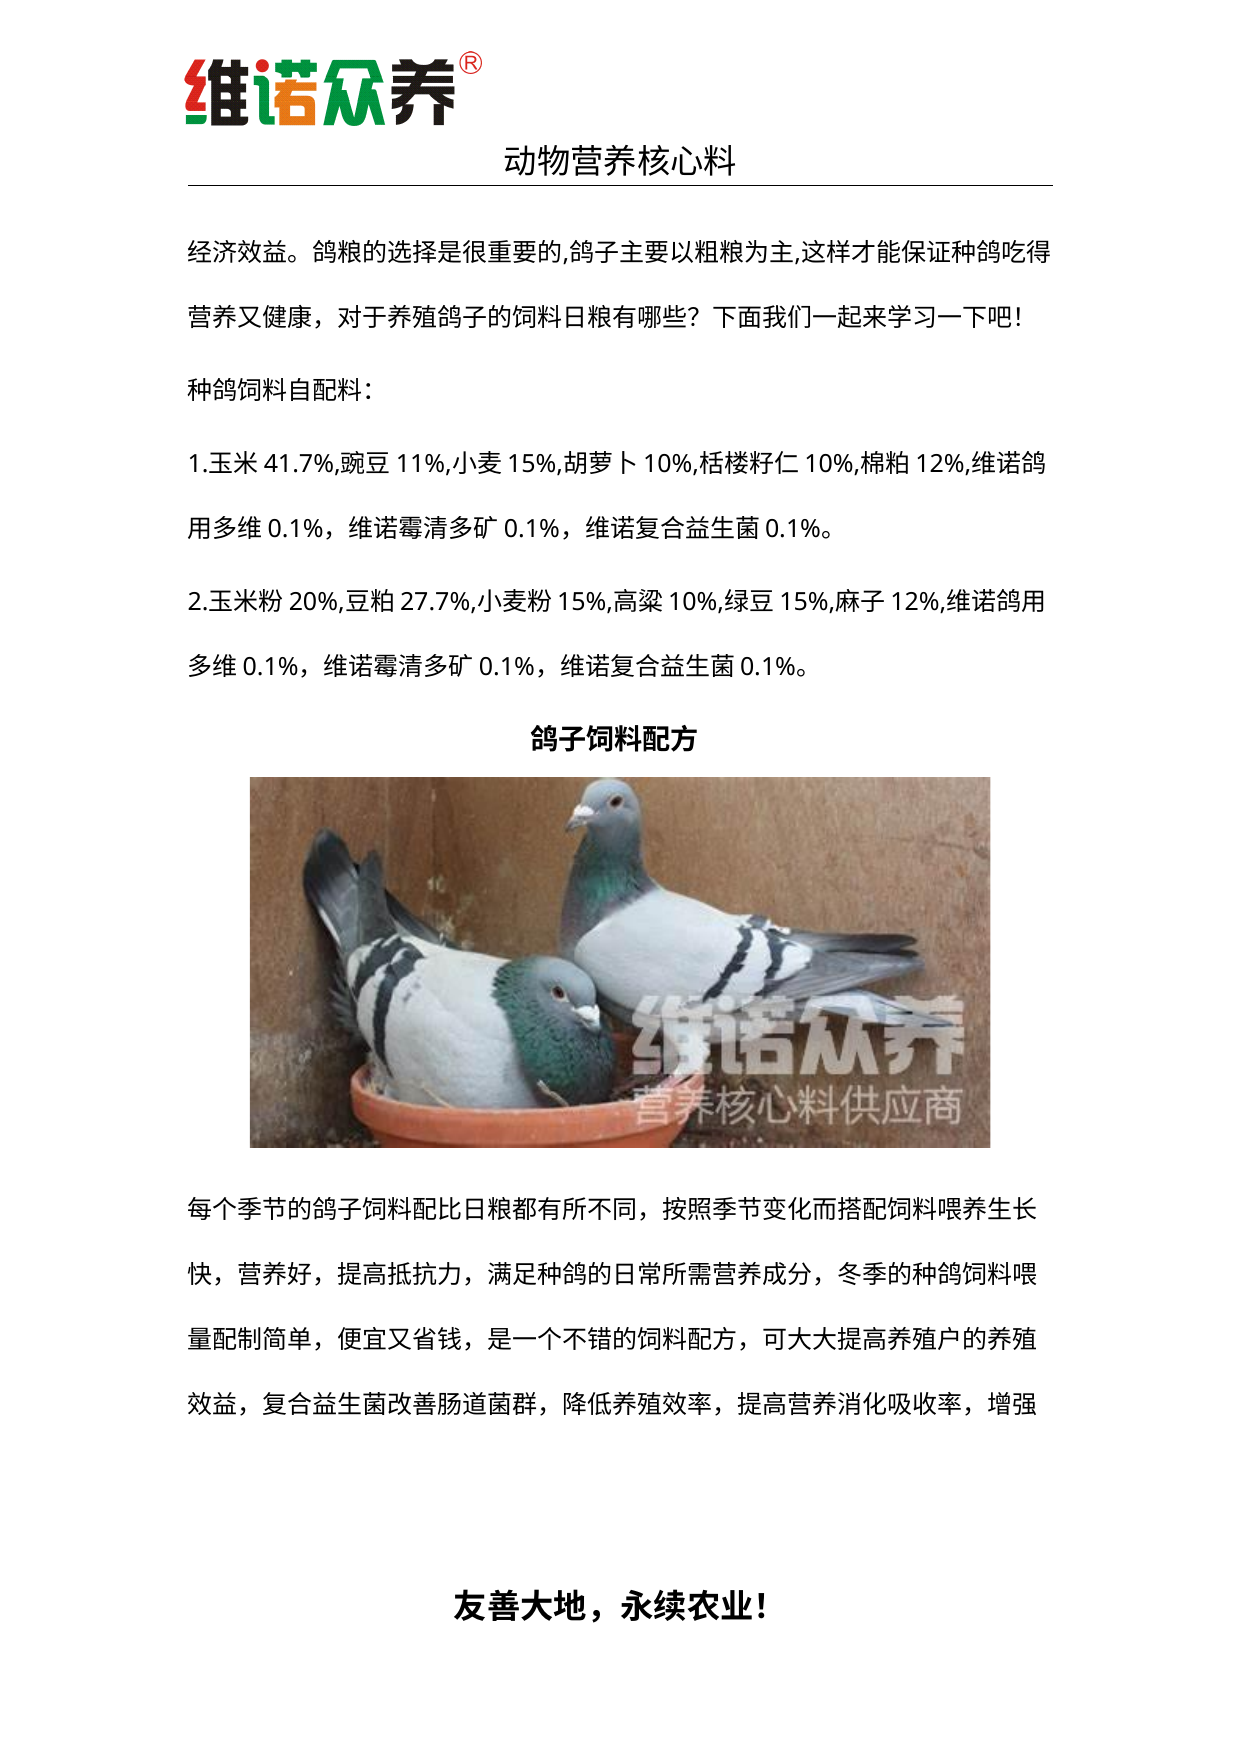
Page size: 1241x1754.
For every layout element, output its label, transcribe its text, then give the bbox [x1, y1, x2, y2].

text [187, 1175, 1053, 1435]
text 种鸽饲料自配料： [187, 356, 1053, 421]
text 2.玉米粉20%,豆粕27.7%,小麦粉15%,高粱10%,绿豆15%,麻子12%,维诺鸽用多维0.1%，维诺霉清多矿0.1%，维诺复合益生菌0.1%。 [187, 567, 1053, 697]
picture [249, 777, 991, 1148]
text 鸽子饲料配方 [187, 705, 1053, 770]
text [187, 218, 1053, 348]
picture [184, 51, 482, 126]
text 1.玉米41.7%,豌豆11%,小麦15%,胡萝卜10%,栝楼籽仁10%,棉粕12%,维诺鸽用多维0.1%，维诺霉清多矿0.1%，维诺复合益生菌0.1%。 [187, 429, 1053, 559]
